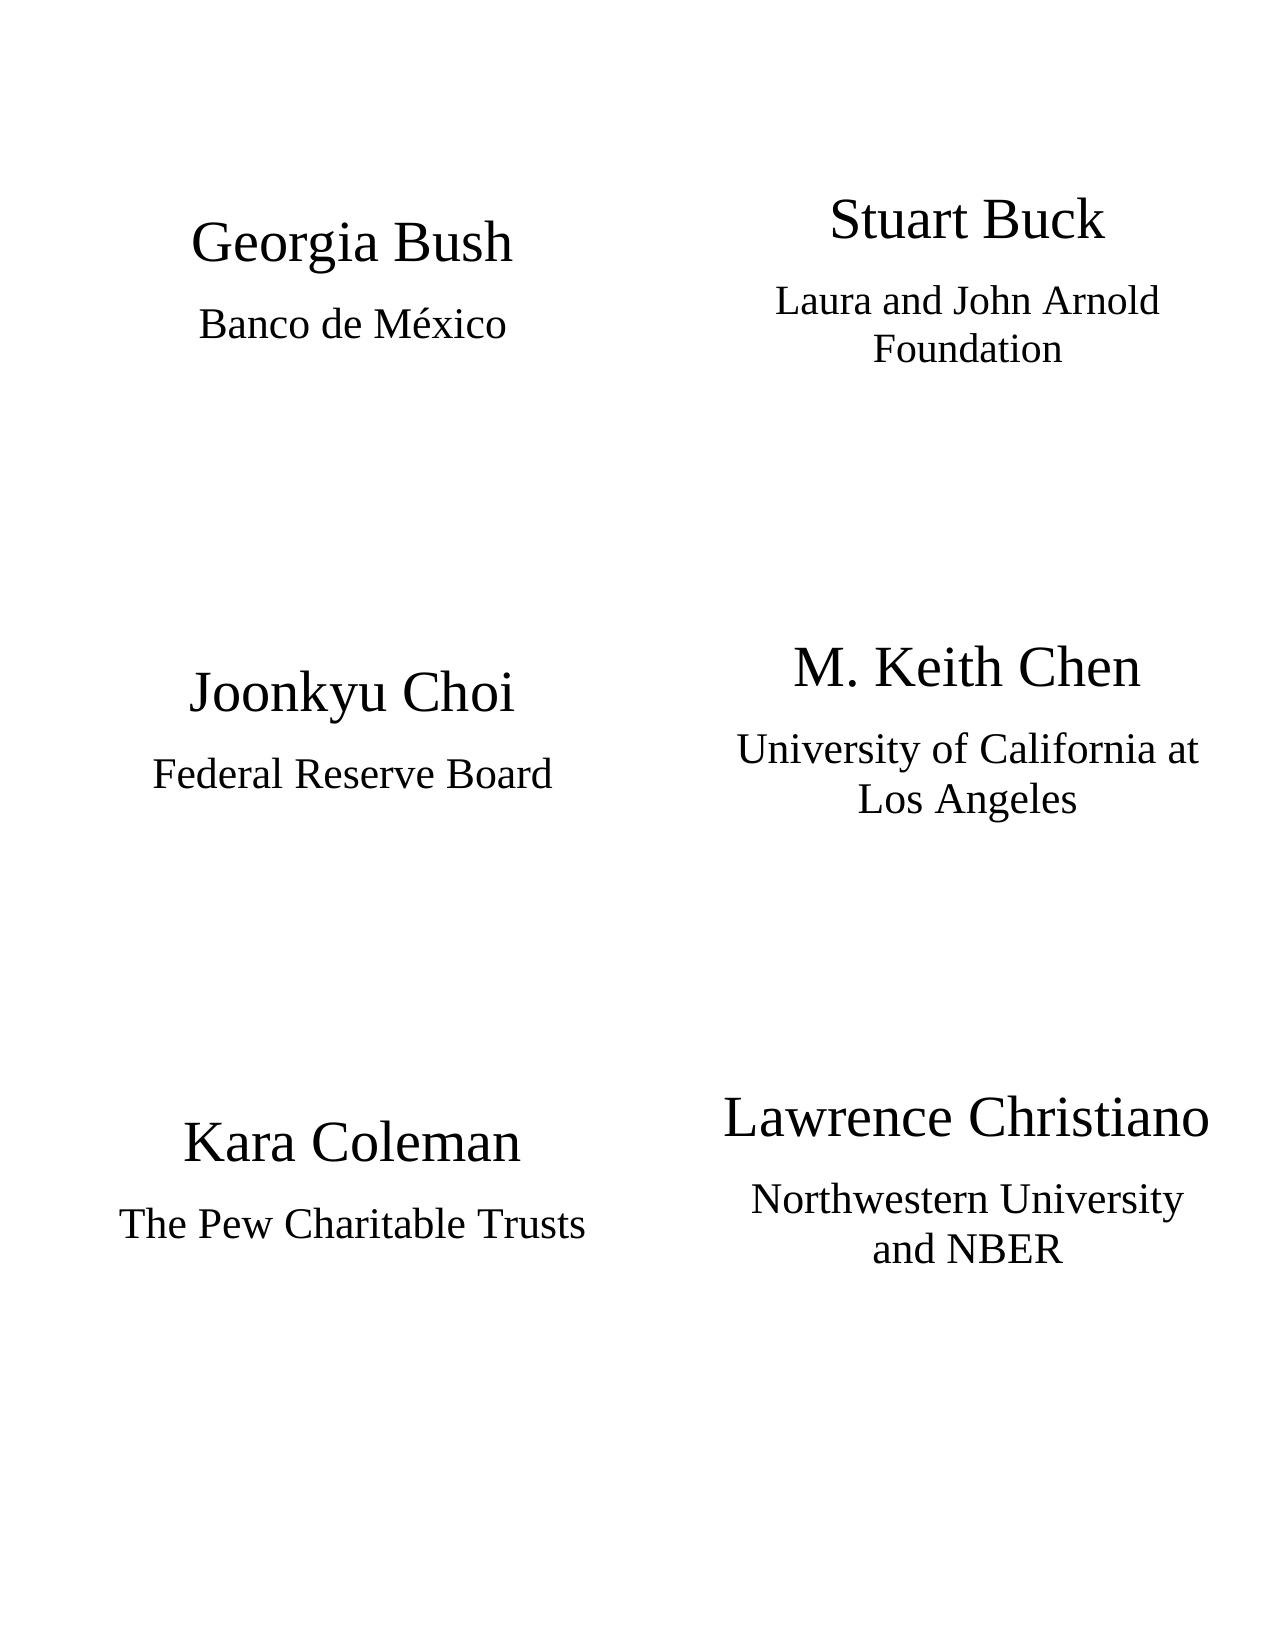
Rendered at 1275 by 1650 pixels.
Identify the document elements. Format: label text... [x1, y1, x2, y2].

table_cell M. Keith Chen University of California at Los Angeles [675, 510, 1260, 960]
table_cell Lawrence Christiano Northwestern University and NBER [675, 960, 1260, 1410]
table_cell Georgia Bush Banco de México [75, 60, 675, 510]
table_cell Joonkyu Choi Federal Reserve Board [75, 510, 675, 960]
table_cell Kara Coleman The Pew Charitable Trusts [75, 960, 675, 1410]
table_cell Stuart Buck Laura and John Arnold Foundation [675, 60, 1260, 510]
